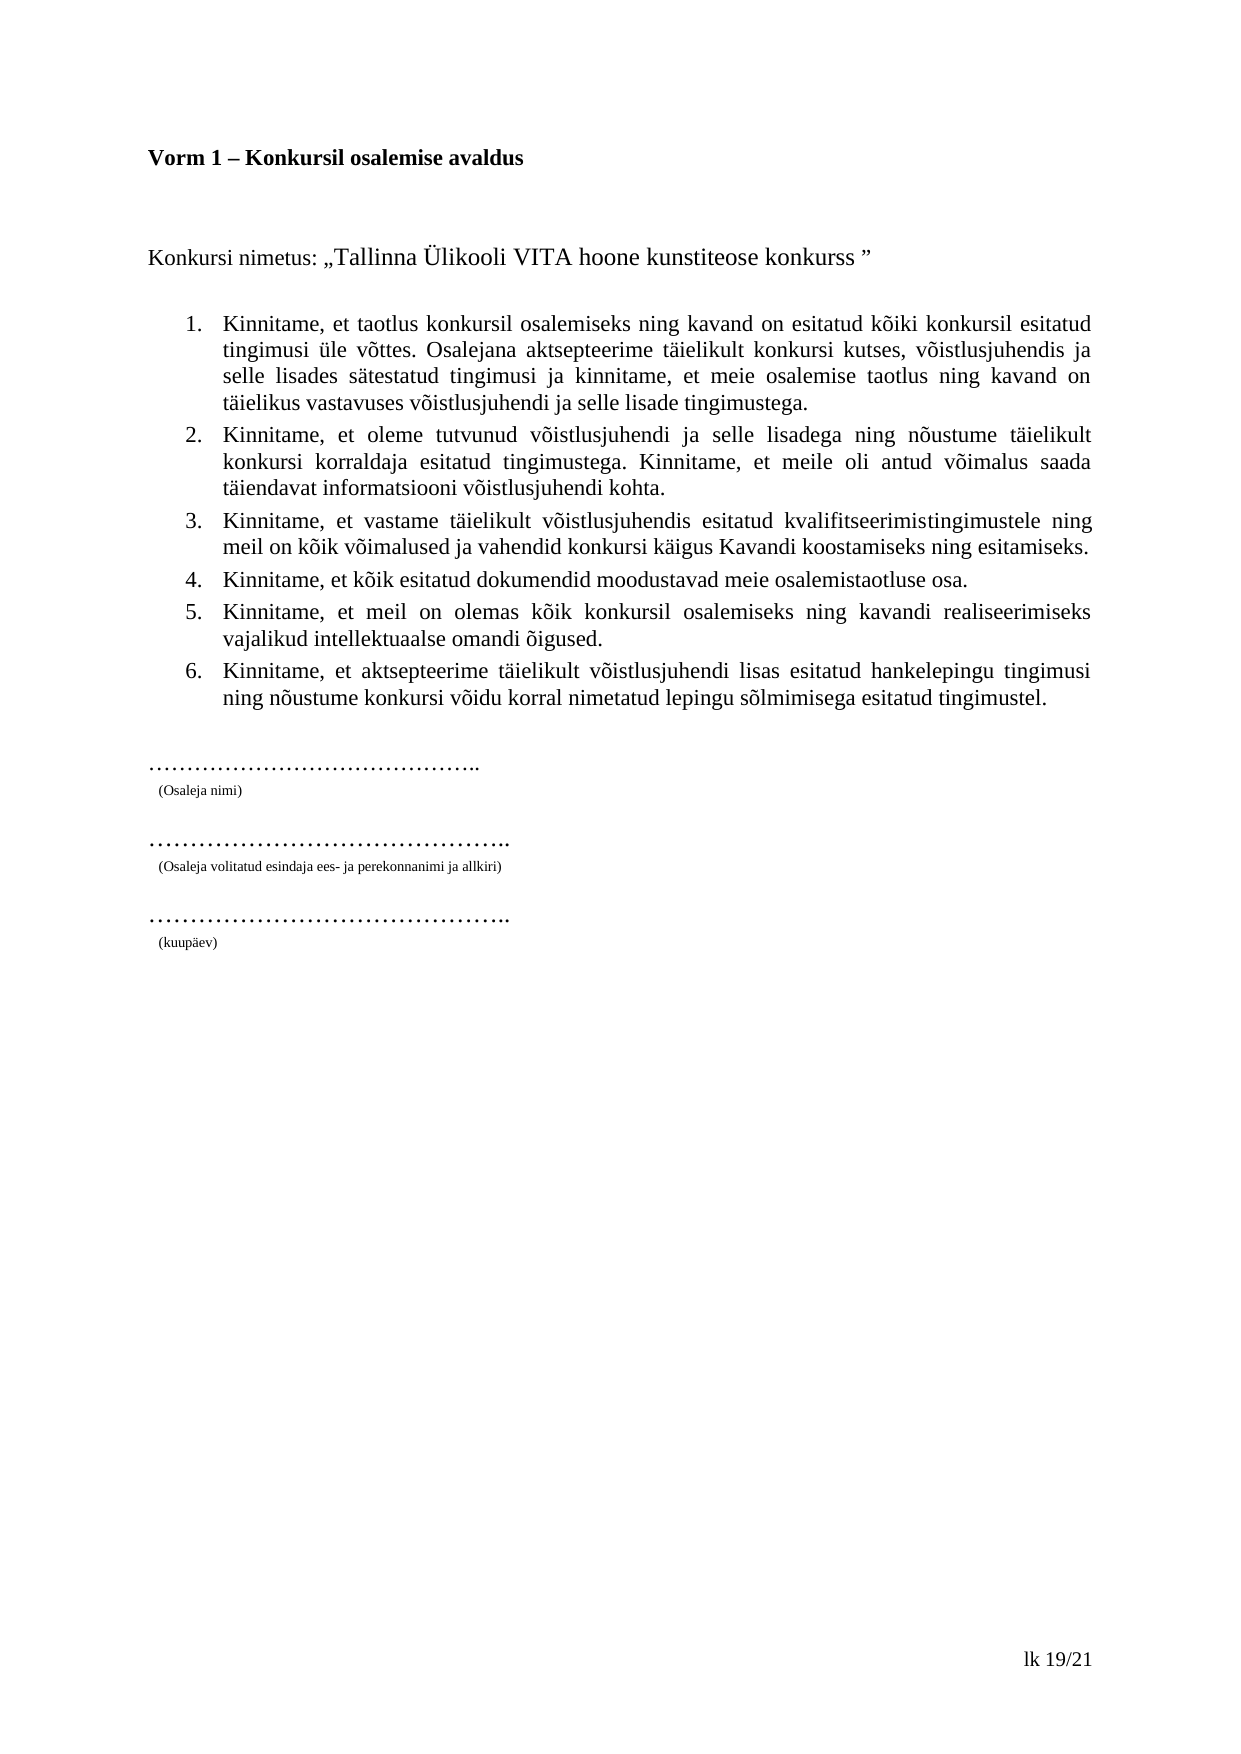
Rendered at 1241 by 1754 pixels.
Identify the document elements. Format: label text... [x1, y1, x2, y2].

list Kinnitame, et taotlus konkursil osalemiseks ning kavand on esitatud kõiki konkursil esitatud tingimusi üle võttes. Osalejana aktsepteerime täielikult konkursi kutses, võistlusjuhendis ja selle lisades sätestatud tingimusi ja kinnitame, et meie osalemise taotlus ning kavand on täielikus vastavuses võistlusjuhendi ja selle lisade tingimustega. [185, 310, 1093, 415]
list Kinnitame, et vastame täielikult võistlusjuhendis esitatud kvalifitseerimistingimustele ning meil on kõik võimalused ja vahendid konkursi käigus Kavandi koostamiseks ning esitamiseks. [185, 507, 1093, 559]
list Kinnitame, et kõik esitatud dokumendid moodustavad meie osalemistaotluse osa. [185, 566, 1093, 592]
text (kuupäev) [148, 934, 1093, 963]
text Konkursi nimetus: „ ” [148, 242, 1093, 271]
text (Osaleja nimi) [148, 782, 1093, 810]
list Kinnitame, et oleme tutvunud võistlusjuhendi ja selle lisadega ning nõustume täielikult konkursi korraldaja esitatud tingimustega. Kinnitame, et meile oli antud võimalus saada täiendavat informatsiooni võistlusjuhendi kohta. [185, 422, 1093, 501]
text (Osaleja volitatud esindaja ees- ja perekonnanimi ja allkiri) [148, 858, 1093, 887]
list Kinnitame, et aktsepteerime täielikult võistlusjuhendi lisas esitatud hankelepingu tingimusi ning nõustume konkursi võidu korral nimetatud lepingu sõlmimisega esitatud tingimustel. [185, 657, 1093, 710]
text …………………………………….. [148, 899, 1093, 928]
text …………………………………….. [148, 749, 1093, 775]
text Vorm 1 – Konkursil osalemise avaldus [148, 144, 1093, 171]
text …………………………………….. [148, 823, 1093, 852]
list Kinnitame, et meil on olemas kõik konkursil osalemiseks ning kavandi realiseerimiseks vajalikud intellektuaalse omandi õigused. [185, 598, 1093, 651]
